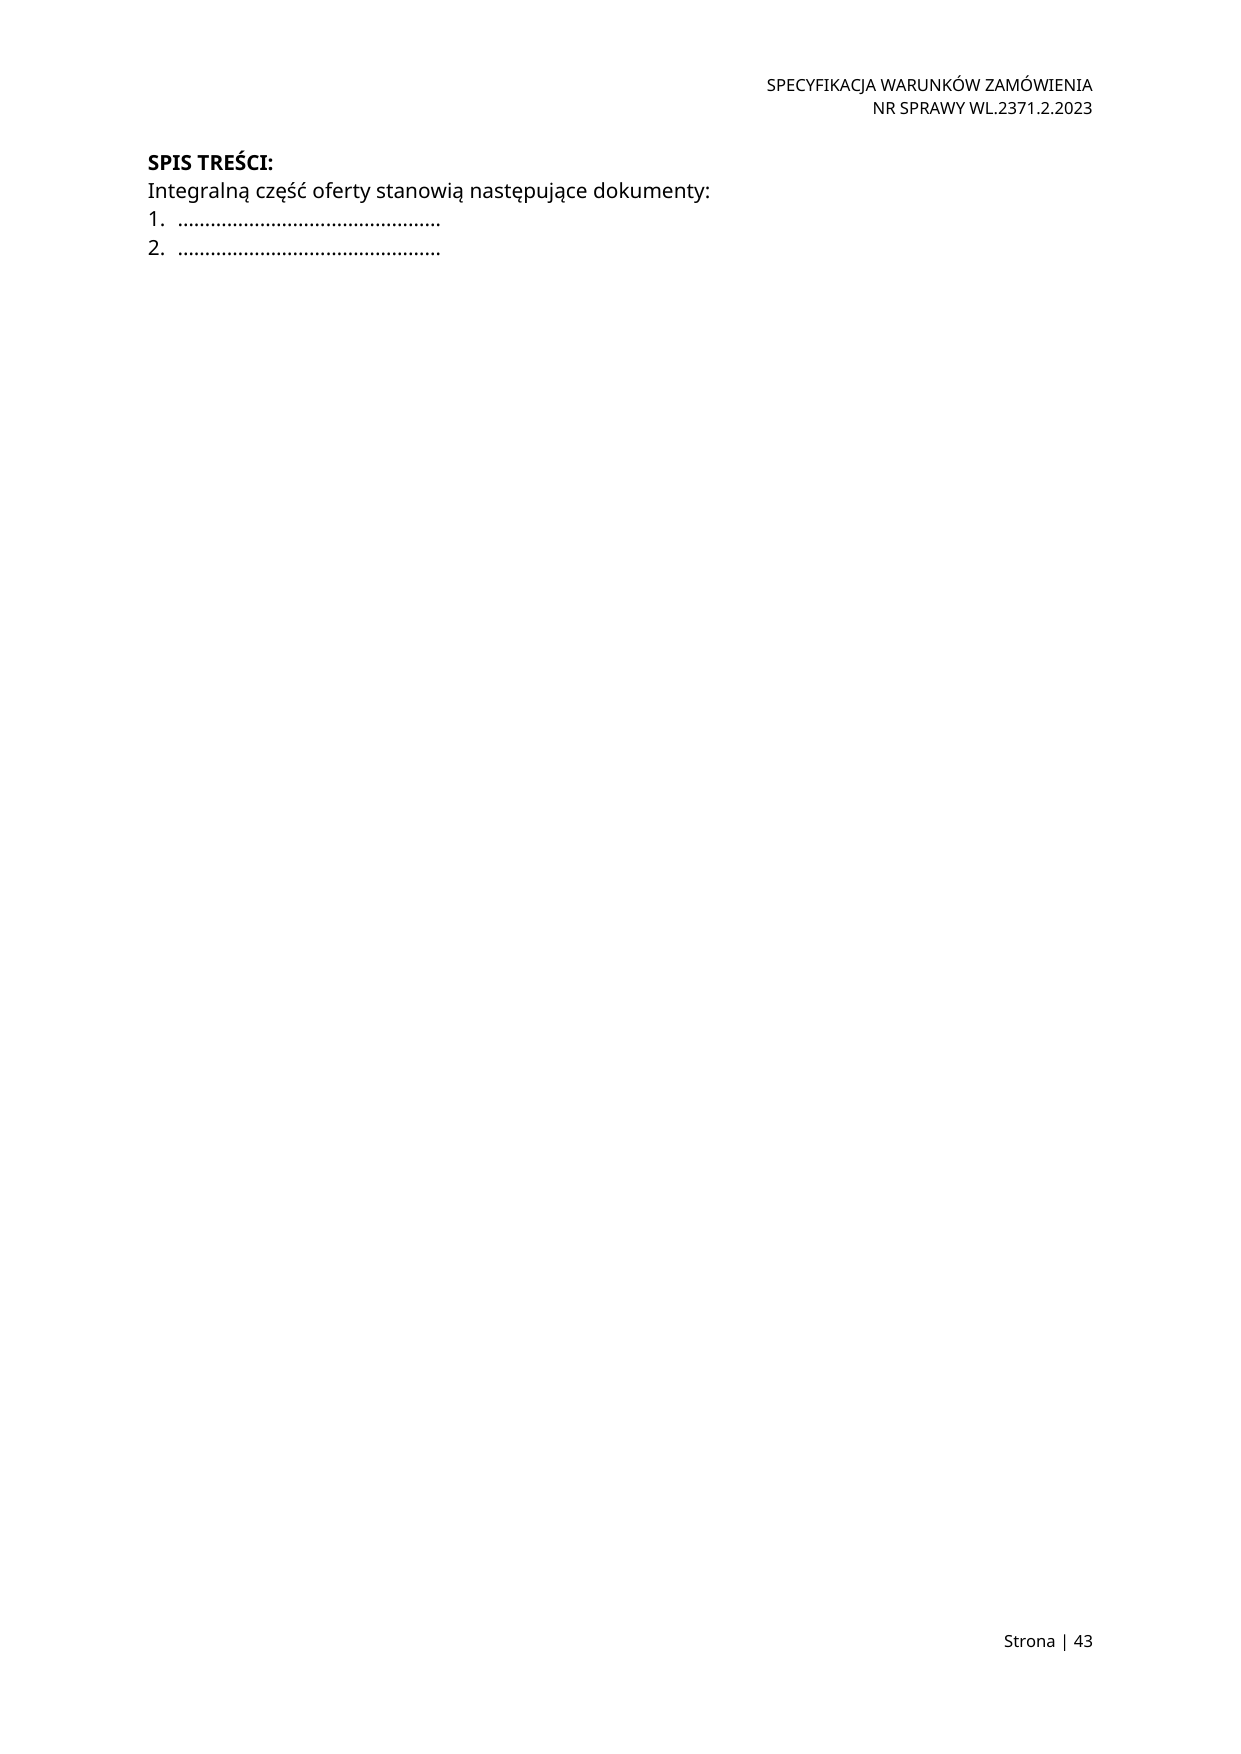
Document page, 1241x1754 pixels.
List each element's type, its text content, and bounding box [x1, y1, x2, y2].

text Integralną część oferty stanowią następujące dokumenty: [148, 176, 1093, 204]
list ………………………………………… [148, 204, 1093, 233]
text SPIS TREŚCI: [148, 148, 1093, 176]
list ………………………………………… [148, 233, 1093, 261]
